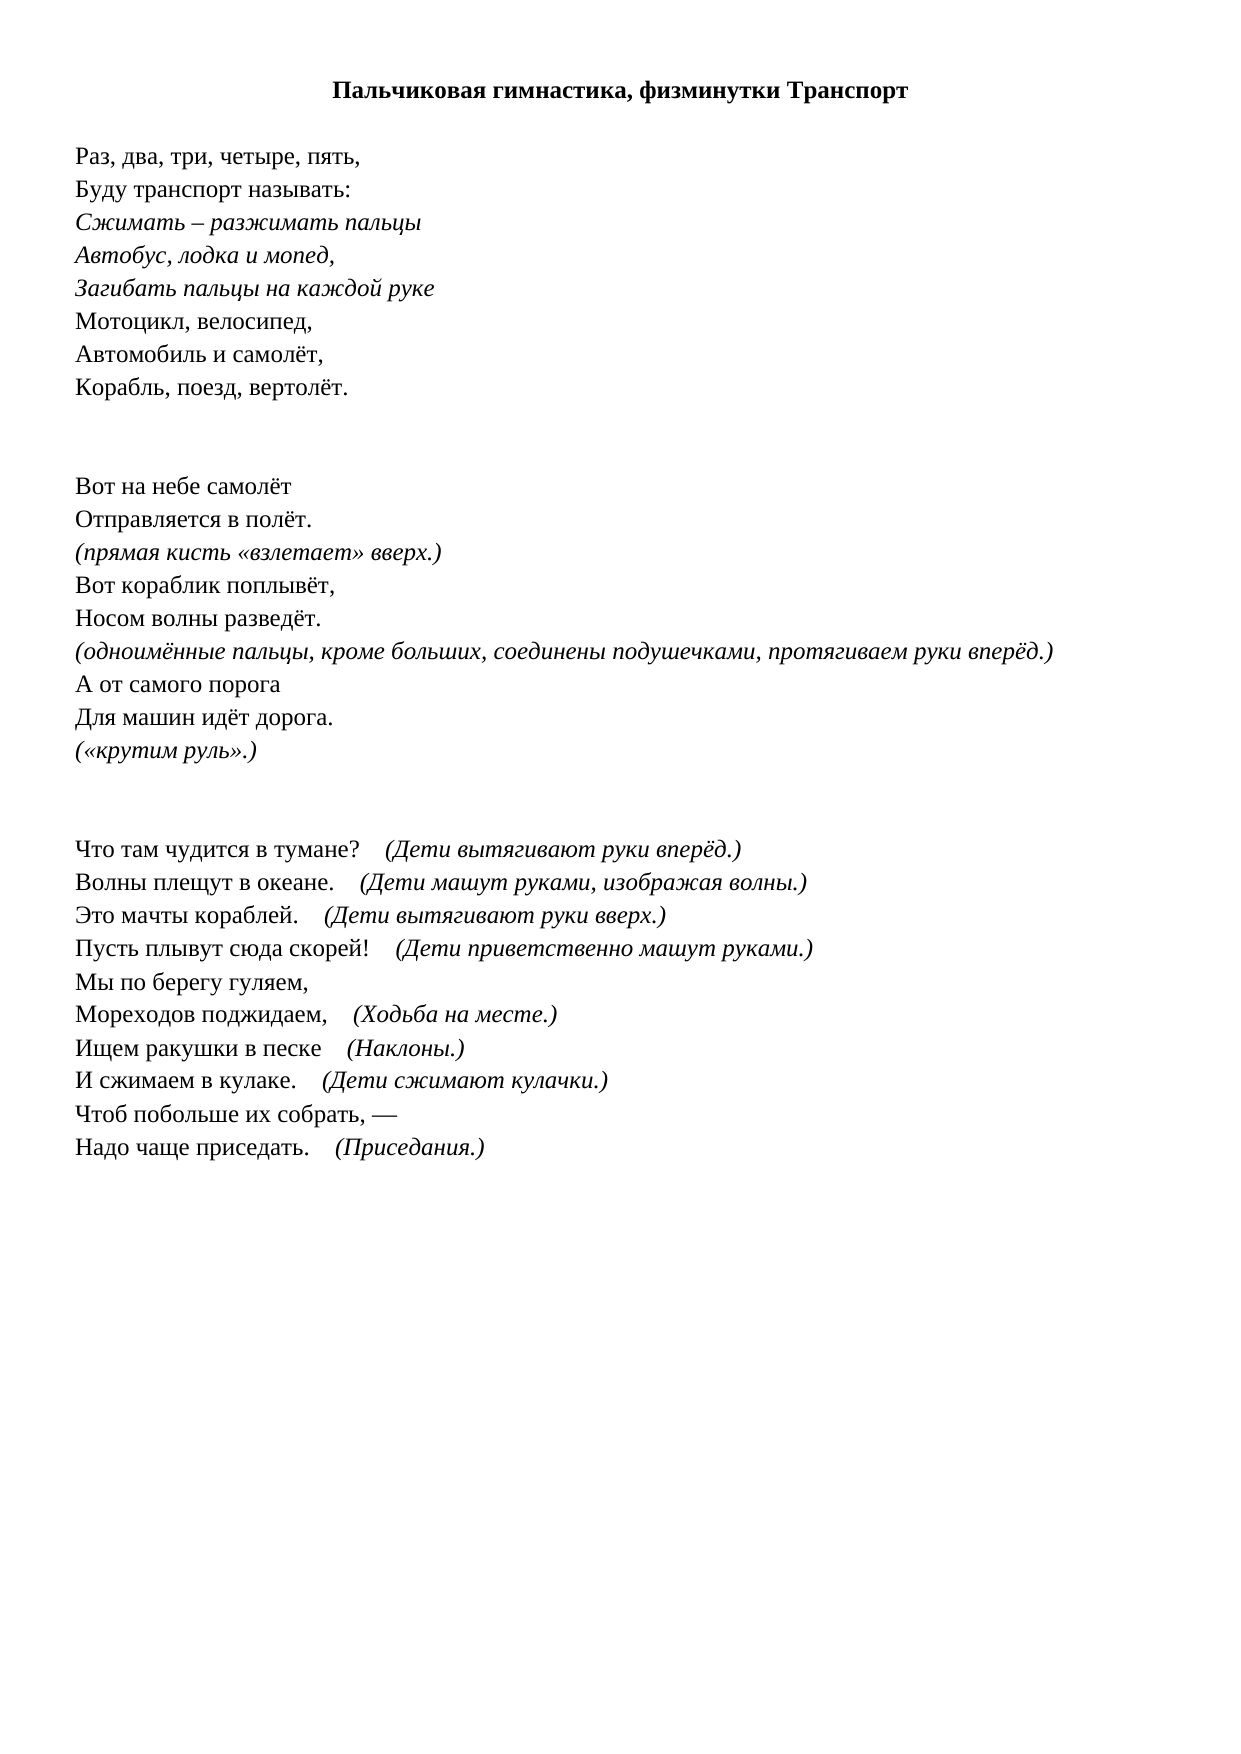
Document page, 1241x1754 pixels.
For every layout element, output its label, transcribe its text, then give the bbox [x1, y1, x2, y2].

text Корабль, поезд, вертолёт. [75, 372, 1136, 401]
text Мотоцикл, велосипед, [75, 306, 1136, 335]
text Что там чудится в тумане? (Дети вытягивают руки вперёд.) [75, 834, 1136, 863]
text Автобус, лодка и мопед, [75, 240, 1136, 269]
text Носом волны разведёт. [75, 603, 1136, 632]
text Мы по берегу гуляем, [75, 967, 1136, 995]
text Буду транспорт называть: [75, 174, 1136, 203]
text Мореходов поджидаем, (Ходьба на месте.) [75, 999, 1136, 1028]
text Пусть плывут сюда скорей! (Дети приветственно машут руками.) [75, 933, 1136, 962]
text Раз, два, три, четыре, пять, [75, 141, 1136, 170]
text Ищем ракушки в песке (Наклоны.) [75, 1033, 1136, 1061]
text Автомобиль и самолёт, [75, 339, 1136, 368]
text Загибать пальцы на каждой руке [75, 273, 1136, 302]
text Отправляется в полёт. [75, 504, 1136, 533]
text («крутим руль».) [75, 735, 1136, 764]
text (одноимённые пальцы, кроме больших, соединены подушечками, протягиваем руки вперёд.) [75, 636, 1136, 665]
text Волны плещут в океане. (Дети машут руками, изображая волны.) [75, 867, 1136, 896]
text Пальчиковая гимнастика, физминутки Транспорт [75, 75, 1165, 104]
text Вот на небе самолёт [75, 471, 1136, 500]
text А от самого порога [75, 669, 1136, 698]
text (прямая кисть «взлетает» вверх.) [75, 537, 1136, 566]
text И сжимаем в кулаке. (Дети сжимают кулачки.) [75, 1066, 1136, 1094]
text Вот кораблик поплывёт, [75, 570, 1136, 599]
text Чтоб побольше их собрать, — [75, 1099, 1136, 1127]
text Это мачты кораблей. (Дети вытягивают руки вверх.) [75, 901, 1136, 929]
text Для машин идёт дорога. [75, 702, 1136, 731]
text Сжимать – разжимать пальцы [75, 207, 1136, 236]
text Надо чаще приседать. (Приседания.) [75, 1132, 1136, 1160]
